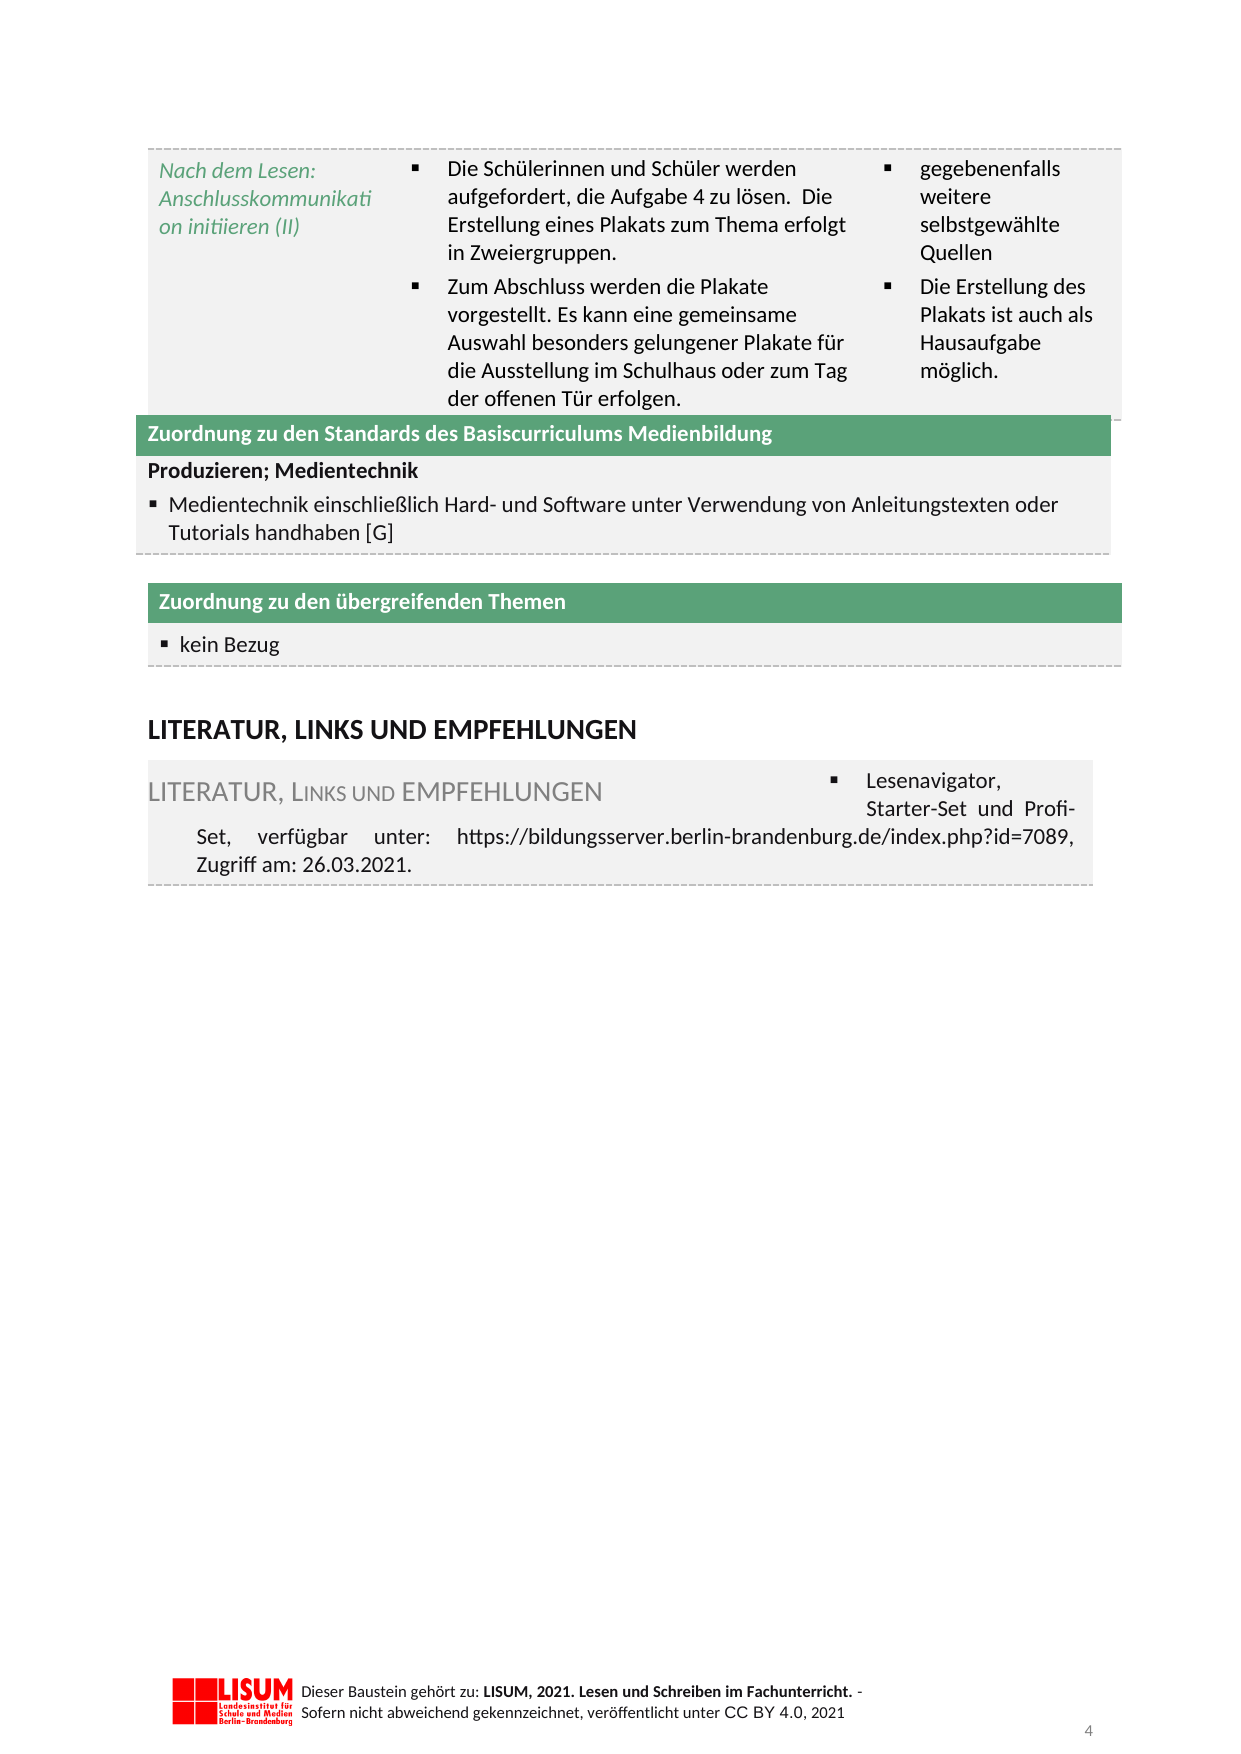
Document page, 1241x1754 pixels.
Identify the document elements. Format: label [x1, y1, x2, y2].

picture [172, 1678, 293, 1726]
